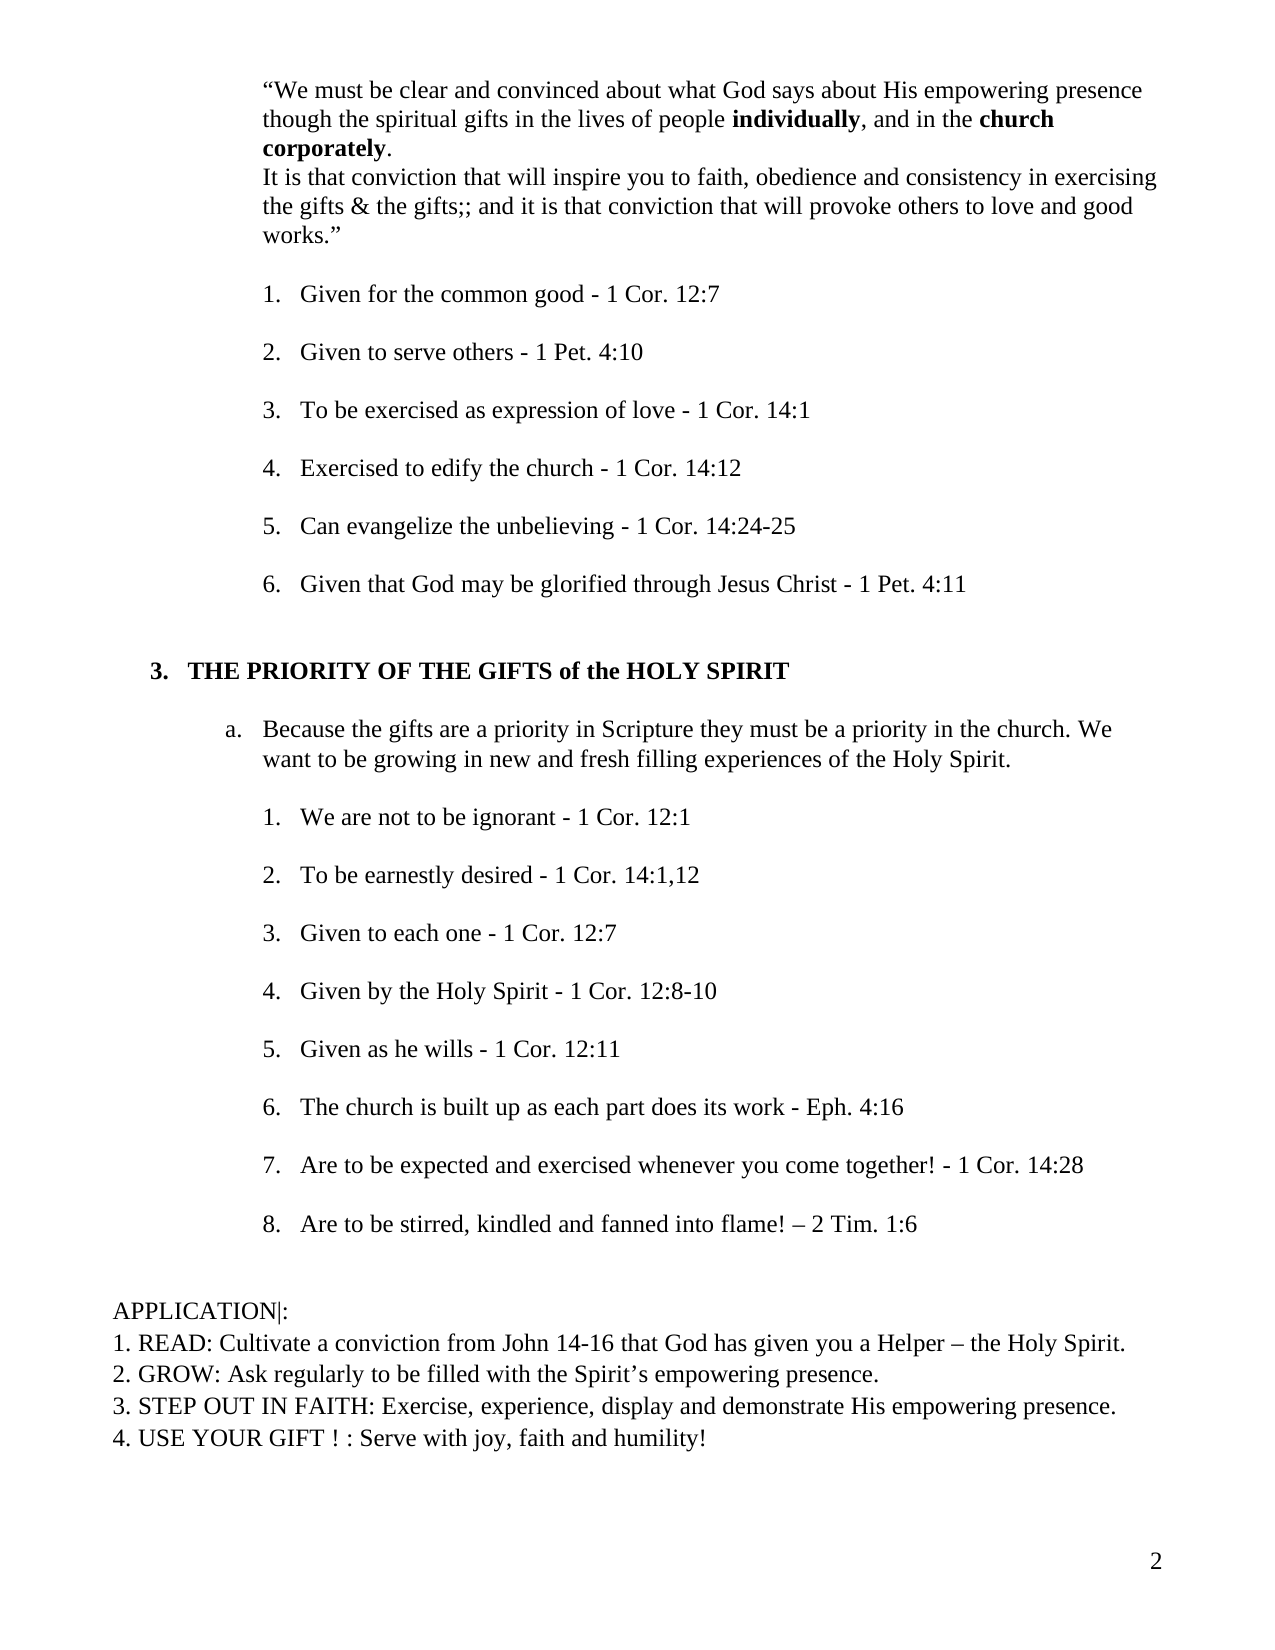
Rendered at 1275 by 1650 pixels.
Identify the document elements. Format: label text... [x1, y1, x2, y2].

list Are to be expected and exercised whenever you come together! - 1 Cor. 14:28 [262, 1150, 1162, 1179]
list We are not to be ignorant - 1 Cor. 12:1 [262, 802, 1162, 831]
list Given by the Holy Spirit - 1 Cor. 12:8-10 [262, 976, 1162, 1005]
list The church is built up as each part does its work - Eph. 4:16 [262, 1092, 1162, 1121]
list Are to be stirred, kindled and fanned into flame! – 2 Tim. 1:6 [262, 1208, 1162, 1237]
list Exercised to edify the church - 1 Cor. 14:12 [262, 453, 1162, 482]
text 1. READ: Cultivate a conviction from John 14-16 that God has given you a Helper – the Holy Spirit. [112, 1327, 1162, 1357]
text 4. USE YOUR GIFT ! : Serve with joy, faith and humility! [112, 1423, 1162, 1452]
list Given to each one - 1 Cor. 12:7 [262, 918, 1162, 947]
list Given to serve others - 1 Pet. 4:10 [262, 337, 1162, 366]
text “We must be clear and convinced about what God says about His empowering presence though the spiritual gifts in the lives of people individually, and in the church corporately. [262, 75, 1162, 162]
list Given as he wills - 1 Cor. 12:11 [262, 1034, 1162, 1063]
list To be earnestly desired - 1 Cor. 14:1,12 [262, 860, 1162, 889]
list Given that God may be glorified through Jesus Christ - 1 Pet. 4:11 [262, 569, 1162, 598]
list Given for the common good - 1 Cor. 12:7 [262, 278, 1162, 307]
list To be exercised as expression of love - 1 Cor. 14:1 [262, 395, 1162, 424]
text 2. GROW: Ask regularly to be filled with the Spirit’s empowering presence. [112, 1359, 1162, 1388]
list Because the gifts are a priority in Scripture they must be a priority in the church. We want to be growing in new and fresh filling experiences of the Holy Spirit. [225, 714, 1162, 772]
text It is that conviction that will inspire you to faith, obedience and consistency in exercising the gifts & the gifts;; and it is that conviction that will provoke others to love and good works.” [262, 162, 1162, 249]
text 3. STEP OUT IN FAITH: Exercise, experience, display and demonstrate His empowering presence. [112, 1391, 1162, 1420]
list THE PRIORITY OF THE GIFTS of the HOLY SPIRIT [150, 656, 1162, 685]
text APPLICATION|: [112, 1296, 1162, 1325]
list Can evangelize the unbelieving - 1 Cor. 14:24-25 [262, 511, 1162, 540]
